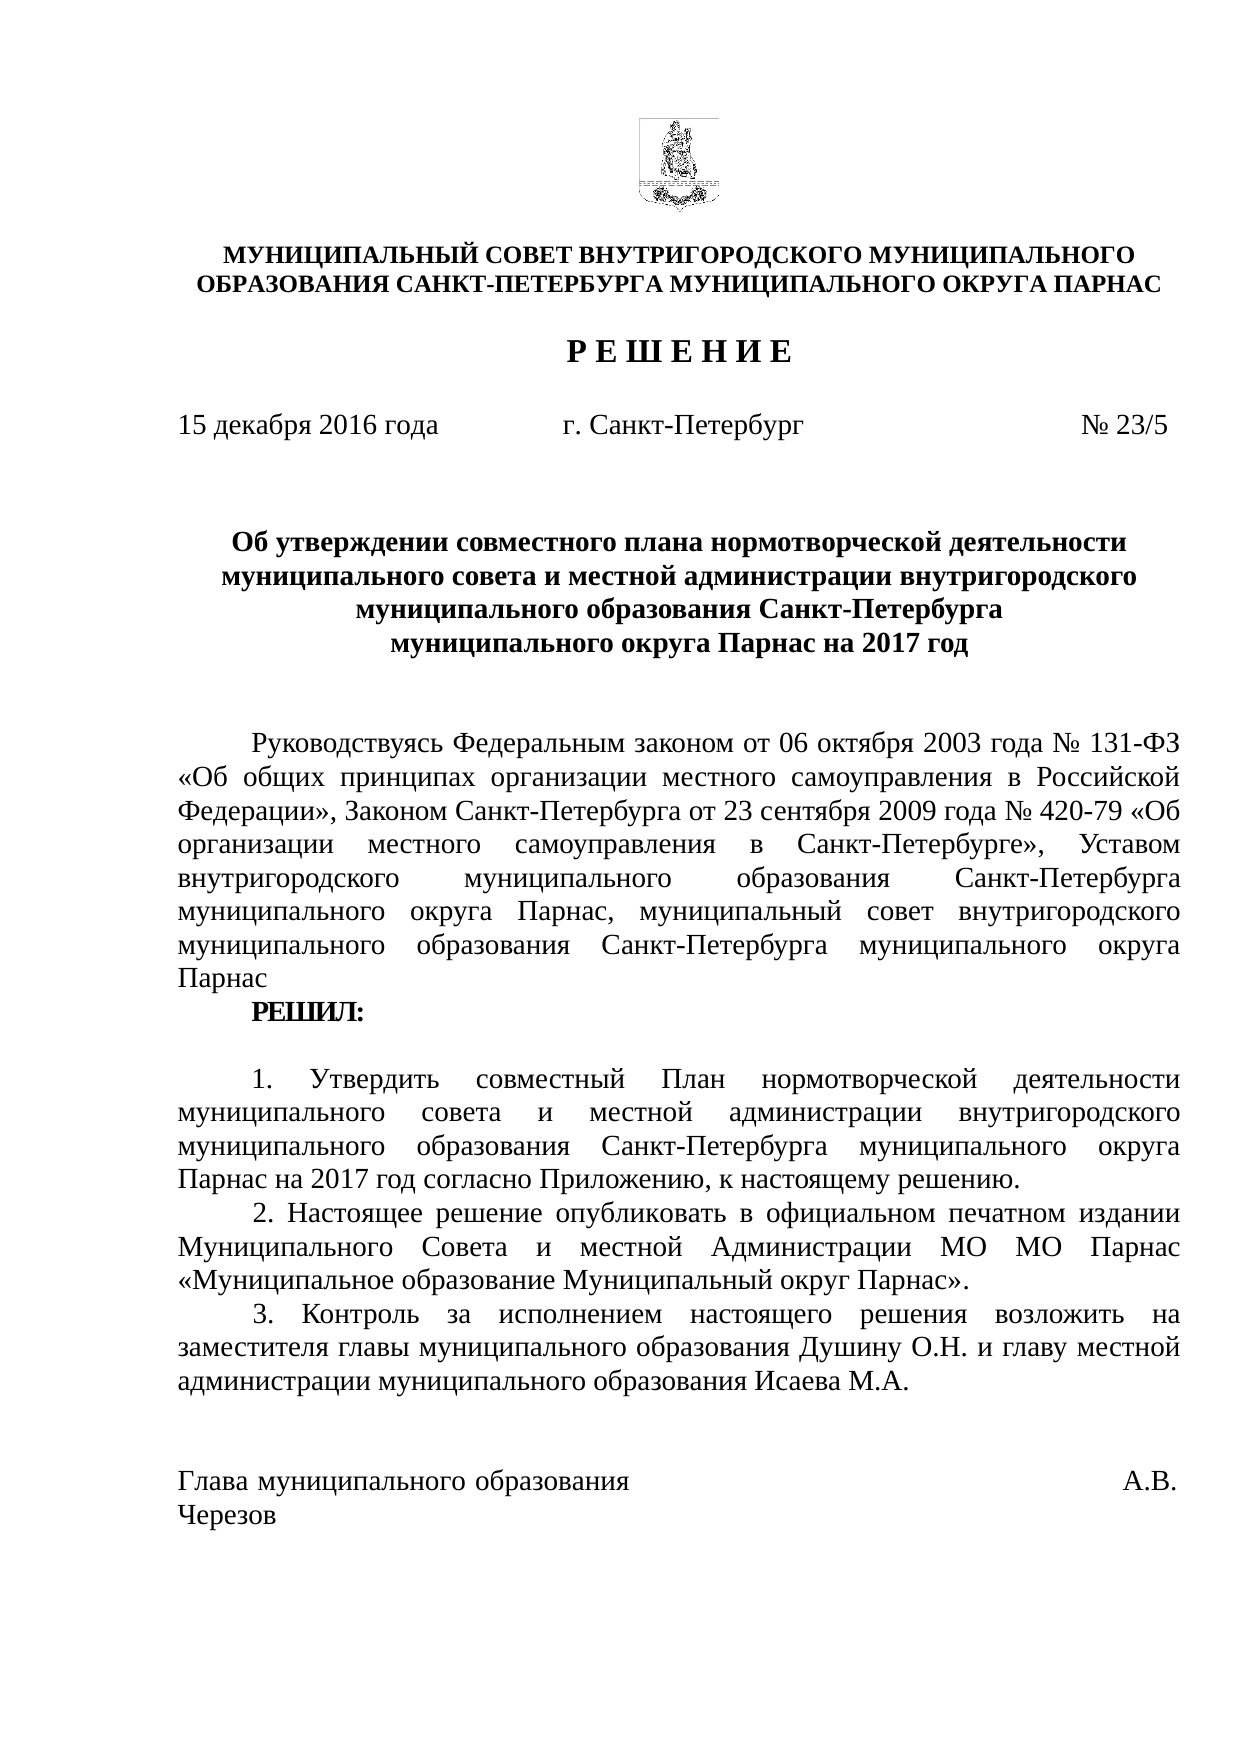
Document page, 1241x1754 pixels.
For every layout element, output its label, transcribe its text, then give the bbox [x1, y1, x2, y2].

text Руководствуясь Федеральным законом от 06 октября 2003 года № 131-ФЗ «Об общих принципах организации местного самоуправления в Российской Федерации», Законом Санкт-Петербурга от 23 сентября 2009 года № 420-79 «Об организации местного самоуправления в Санкт-Петербурге», Уставом внутригородского муниципального образования Санкт-Петербурга муниципального округа Парнас, муниципальный совет внутригородского муниципального образования Санкт-Петербурга муниципального округа Парнас [177, 726, 1181, 994]
text Об утверждении совместного плана нормотворческой деятельности муниципального совета и местной администрации внутригородского муниципального образования Санкт-Петербурга [177, 524, 1181, 625]
text 15 декабря 2016 года г. Санкт-Петербург № 23/5 [177, 407, 1181, 440]
text 1. Утвердить совместный План нормотворческой деятельности муниципального совета и местной администрации внутригородского муниципального образования Санкт-Петербурга муниципального округа Парнас на 2017 год согласно Приложению, к настоящему решению. [177, 1061, 1181, 1195]
text 2. Настоящее решение опубликовать в официальном печатном издании Муниципального Совета и местной Администрации МО МО Парнас «Муниципальное образование Муниципальный округ Парнас». [177, 1195, 1181, 1296]
text 3. Контроль за исполнением настоящего решения возложить на заместителя главы муниципального образования Душину О.Н. и главу местной администрации муниципального образования Исаева М.А. [177, 1296, 1181, 1396]
picture [639, 118, 719, 212]
text муниципального округа Парнас на 2017 год [177, 625, 1181, 658]
text Р Е Ш Е Н И Е [177, 332, 1181, 370]
text РЕШИЛ: [177, 994, 1181, 1027]
text Глава муниципального образования А.В. Черезов [177, 1463, 1181, 1531]
text МУНИЦИПАЛЬНЫЙ СОВЕТ ВНУТРИГОРОДСКОГО МУНИЦИПАЛЬНОГО ОБРАЗОВАНИЯ САНКТ-ПЕТЕРБУРГА МУНИЦИПАЛЬНОГО ОКРУГА ПАРНАС [177, 241, 1181, 298]
